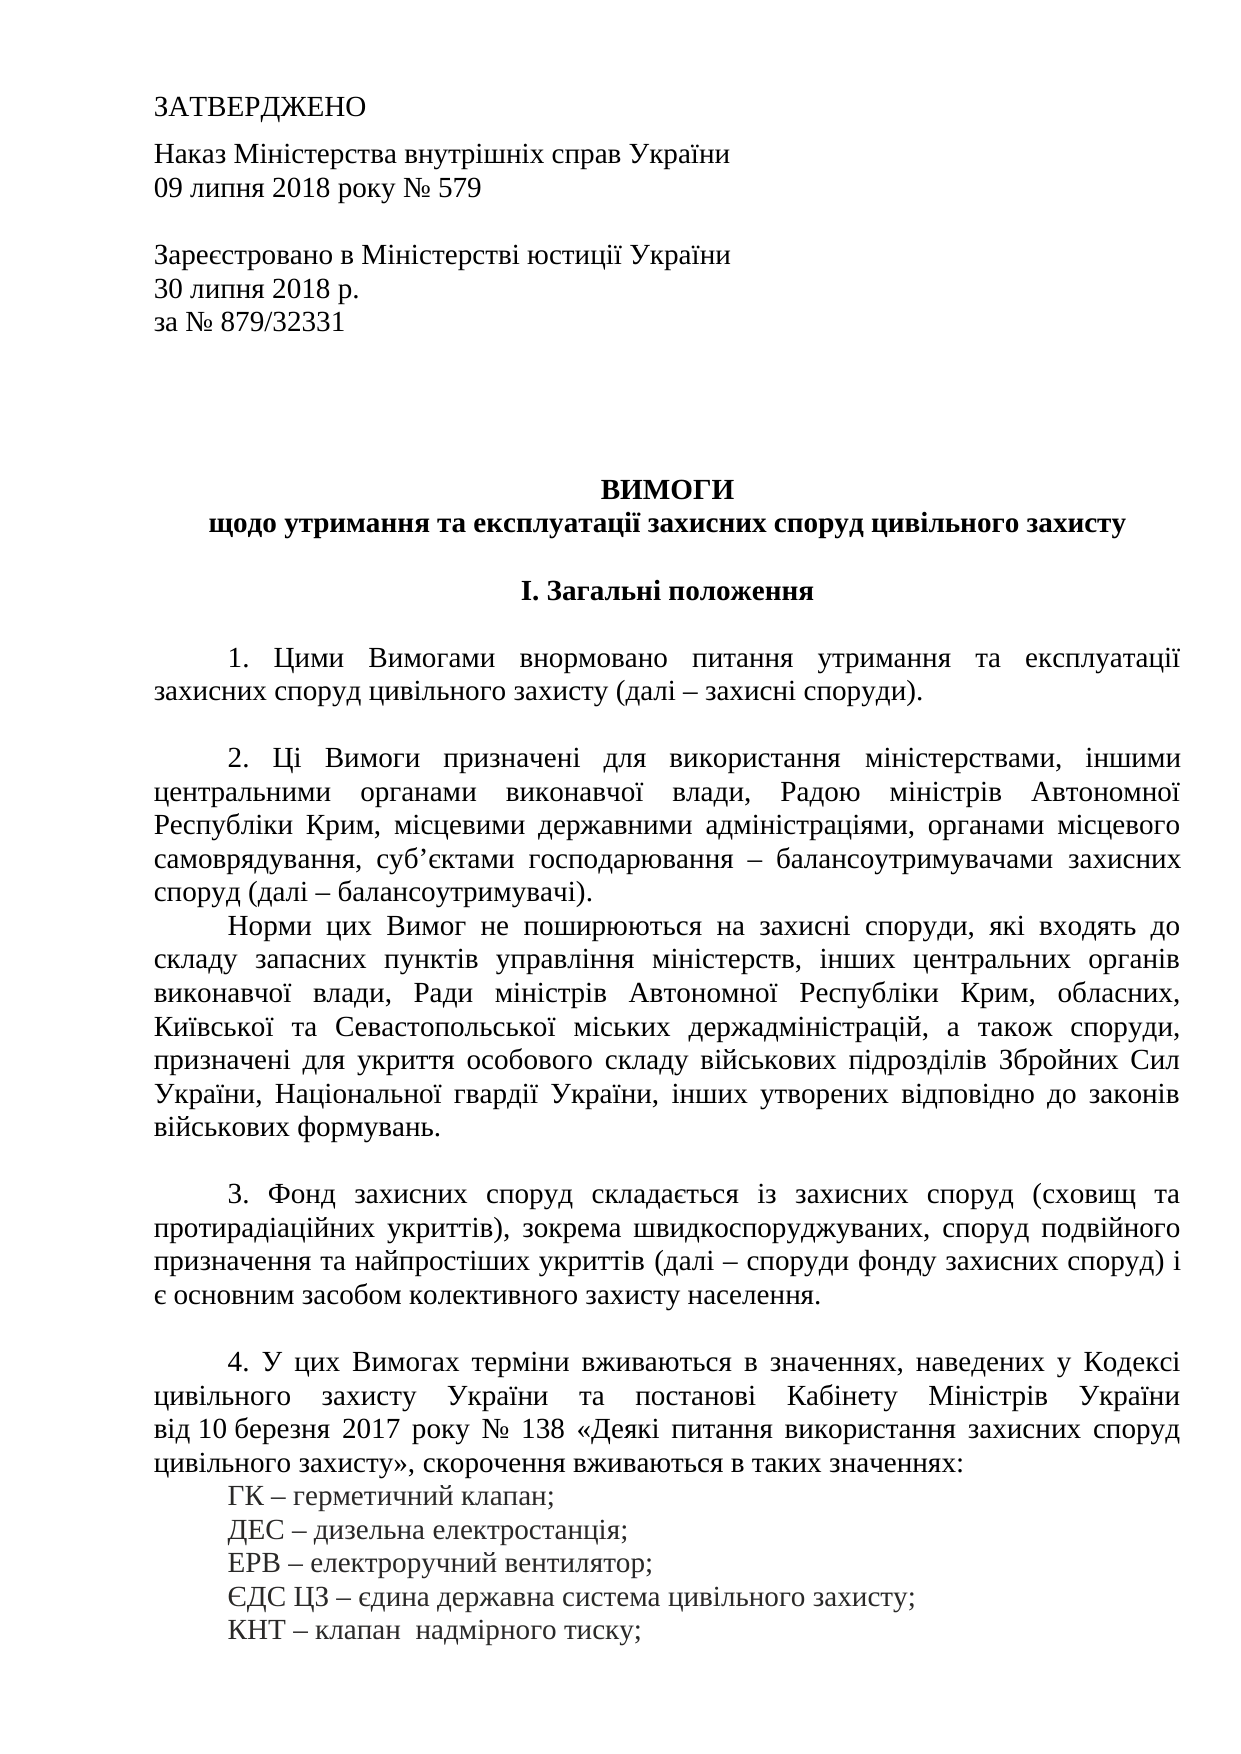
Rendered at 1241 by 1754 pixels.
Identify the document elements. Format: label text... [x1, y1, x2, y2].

text ЄДС ЦЗ – єдина державна система цивільного захисту; [153, 1579, 1181, 1612]
text ГК – герметичний клапан; [153, 1478, 1181, 1512]
text Зареєстровано в Міністерстві юстиції України [153, 237, 1181, 271]
text ЗАТВЕРДЖЕНО [153, 89, 1181, 122]
text Норми цих Вимог не поширюються на захисні споруди, які входять до складу запасних пунктів управління міністерств, інших центральних органів виконавчої влади, Ради міністрів Автономної Республіки Крим, обласних, Київської та Севастопольської міських держадміністрацій, а також споруди, призначені для укриття особового складу військових підрозділів Збройних Сил України, Національної гвардії України, інших утворених відповідно до законів військових формувань. [153, 908, 1181, 1143]
text за № 879/32331 [153, 304, 1181, 338]
text 2. Ці Вимоги призначені для використання міністерствами, іншими центральними органами виконавчої влади, Радою міністрів Автономної Республіки Крим, місцевими державними адміністраціями, органами місцевого самоврядування, суб’єктами господарювання – балансоутримувачами захисних споруд (далі – балансоутримувачі). [153, 740, 1181, 908]
text Наказ Міністерства внутрішніх справ України [153, 137, 1181, 170]
text ДЕС – дизельна електростанція; [153, 1512, 1181, 1545]
text 4. У цих Вимогах терміни вживаються в значеннях, наведених у Кодексі цивільного захисту України та постанові Кабінету Міністрів України від 10 березня 2017 року № 138 «Деякі питання використання захисних споруд цивільного захисту», скорочення вживаються в таких значеннях: [153, 1344, 1181, 1478]
text ЕРВ – електроручний вентилятор; [153, 1545, 1181, 1579]
text щодо утримання та експлуатації захисних споруд цивільного захисту [153, 506, 1181, 539]
text 09 липня 2018 року № 579 [153, 170, 1181, 204]
text 3. Фонд захисних споруд складається із захисних споруд (сховищ та протирадіаційних укриттів), зокрема швидкоспоруджуваних, споруд подвійного призначення та найпростіших укриттів (далі – споруди фонду захисних споруд) і є основним засобом колективного захисту населення. [153, 1176, 1181, 1311]
text 30 липня 2018 р. [153, 271, 1181, 304]
text 1. Цими Вимогами внормовано питання утримання та експлуатації захисних споруд цивільного захисту (далі – захисні споруди). [153, 640, 1181, 707]
text ВИМОГИ [153, 472, 1181, 506]
text І. Загальні положення [153, 573, 1181, 606]
text КНТ – клапан надмірного тиску; [153, 1612, 1181, 1646]
